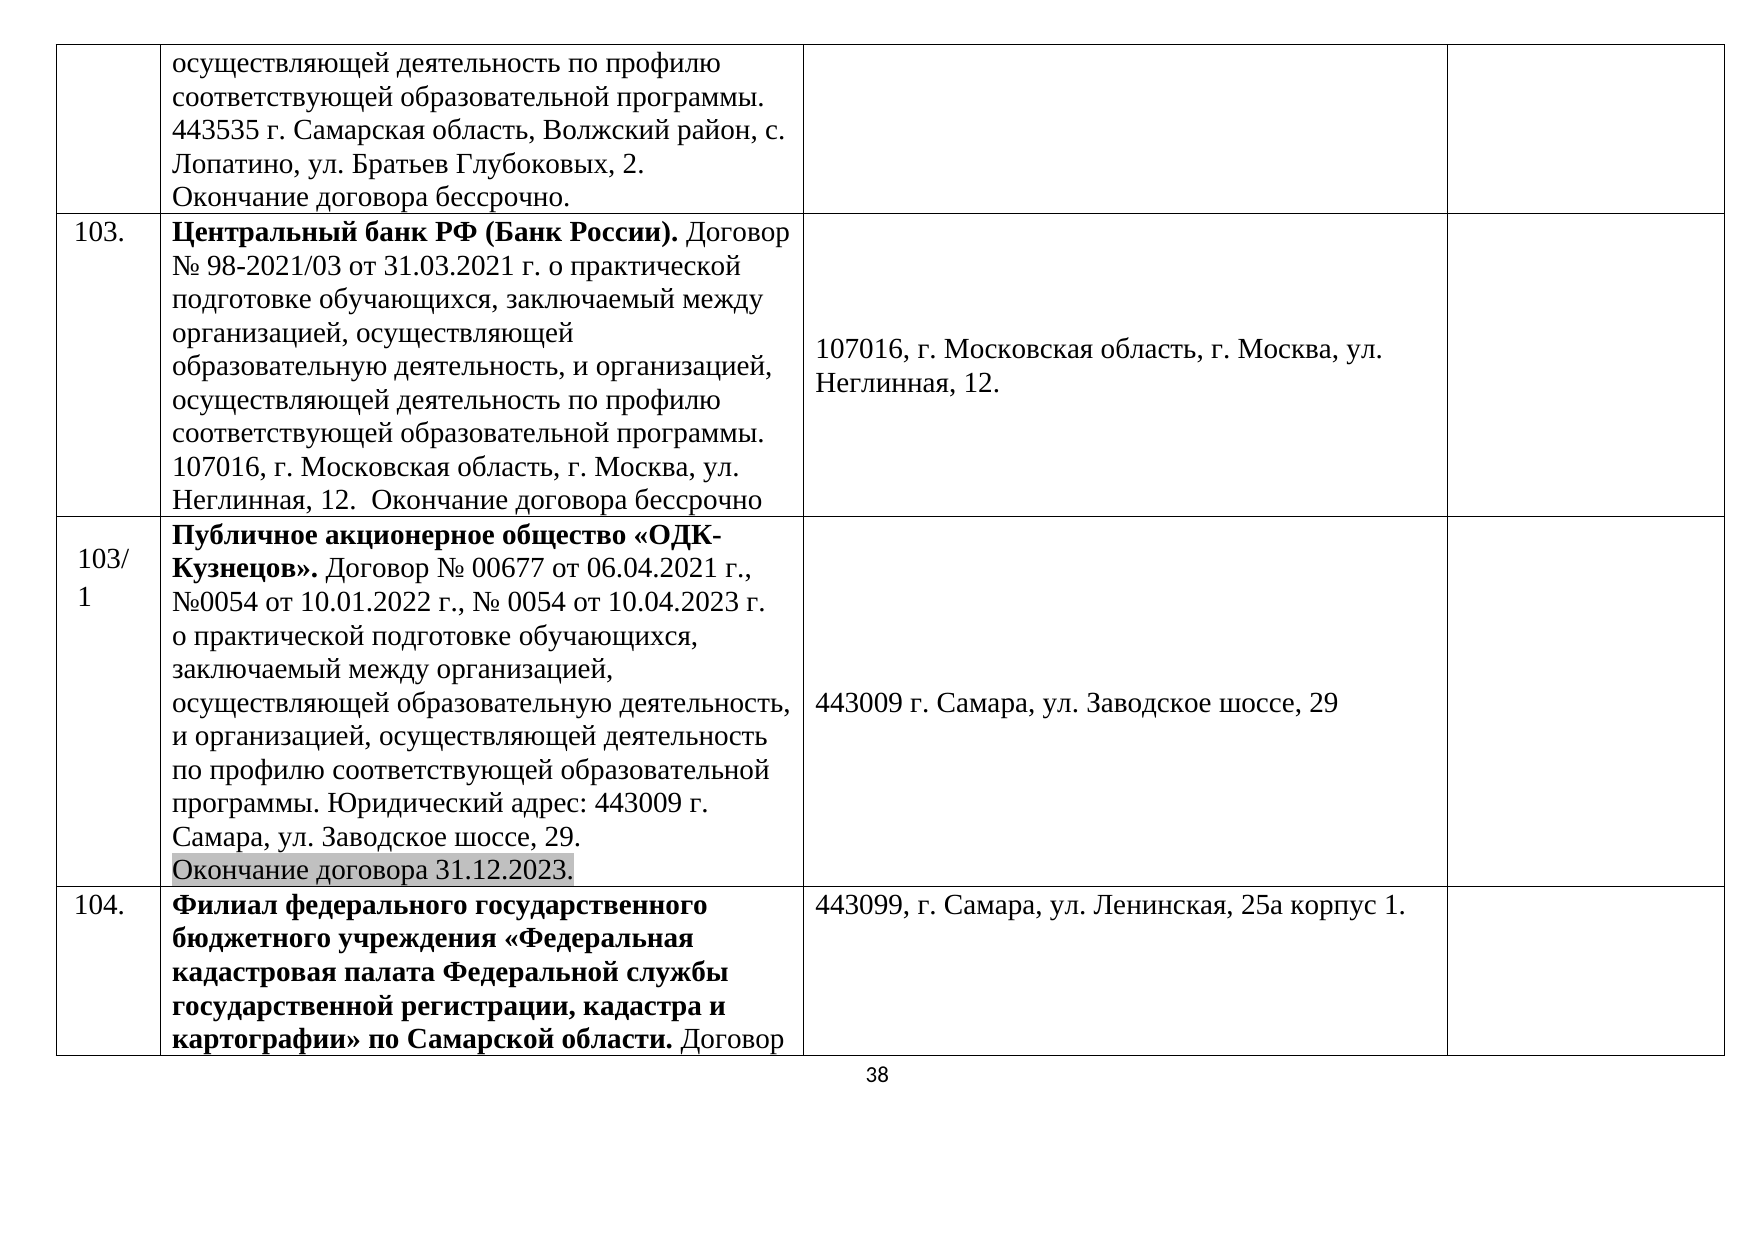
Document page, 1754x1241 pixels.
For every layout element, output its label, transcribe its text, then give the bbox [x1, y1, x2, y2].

table_cell [57, 517, 160, 886]
table_cell [57, 214, 160, 516]
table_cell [161, 45, 803, 213]
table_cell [804, 887, 1447, 1055]
table_cell [57, 887, 160, 1055]
table_cell [1448, 45, 1724, 213]
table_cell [161, 887, 803, 1055]
table_cell Публичное акционерное общество «ОДК-Кузнецов». Договор № 00677 от 06.04.2021 г., №0054 от 10.01.2022 г., № 0054 от 10.04.2023 г. о практической подготовке обучающихся, заключаемый между организацией, осуществляющей образовательную деятельность, и организацией, осуществляющей деятельность по профилю соответствующей образовательной программы. Юридический адрес: 443009 г. Самара, ул. Заводское шоссе, 29. Окончание договора 31.12.2023. [161, 517, 803, 886]
table_cell [57, 45, 160, 213]
table_cell [1448, 887, 1724, 1055]
table_cell Центральный банк РФ (Банк России). Договор № 98-2021/03 от 31.03.2021 г. о практической подготовке обучающихся, заключаемый между организацией, осуществляющей образовательную деятельность, и организацией, осуществляющей деятельность по профилю соответствующей образовательной программы. 107016, г. Московская область, г. Москва, ул. Неглинная, 12. Окончание договора бессрочно [161, 214, 803, 516]
table_cell 107016, г. Московская область, г. Москва, ул. Неглинная, 12. [804, 214, 1447, 516]
table_cell [1448, 214, 1724, 516]
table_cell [804, 45, 1447, 213]
table_cell [1448, 517, 1724, 886]
table_cell 443009 г. Самара, ул. Заводское шоссе, 29 [804, 517, 1447, 886]
